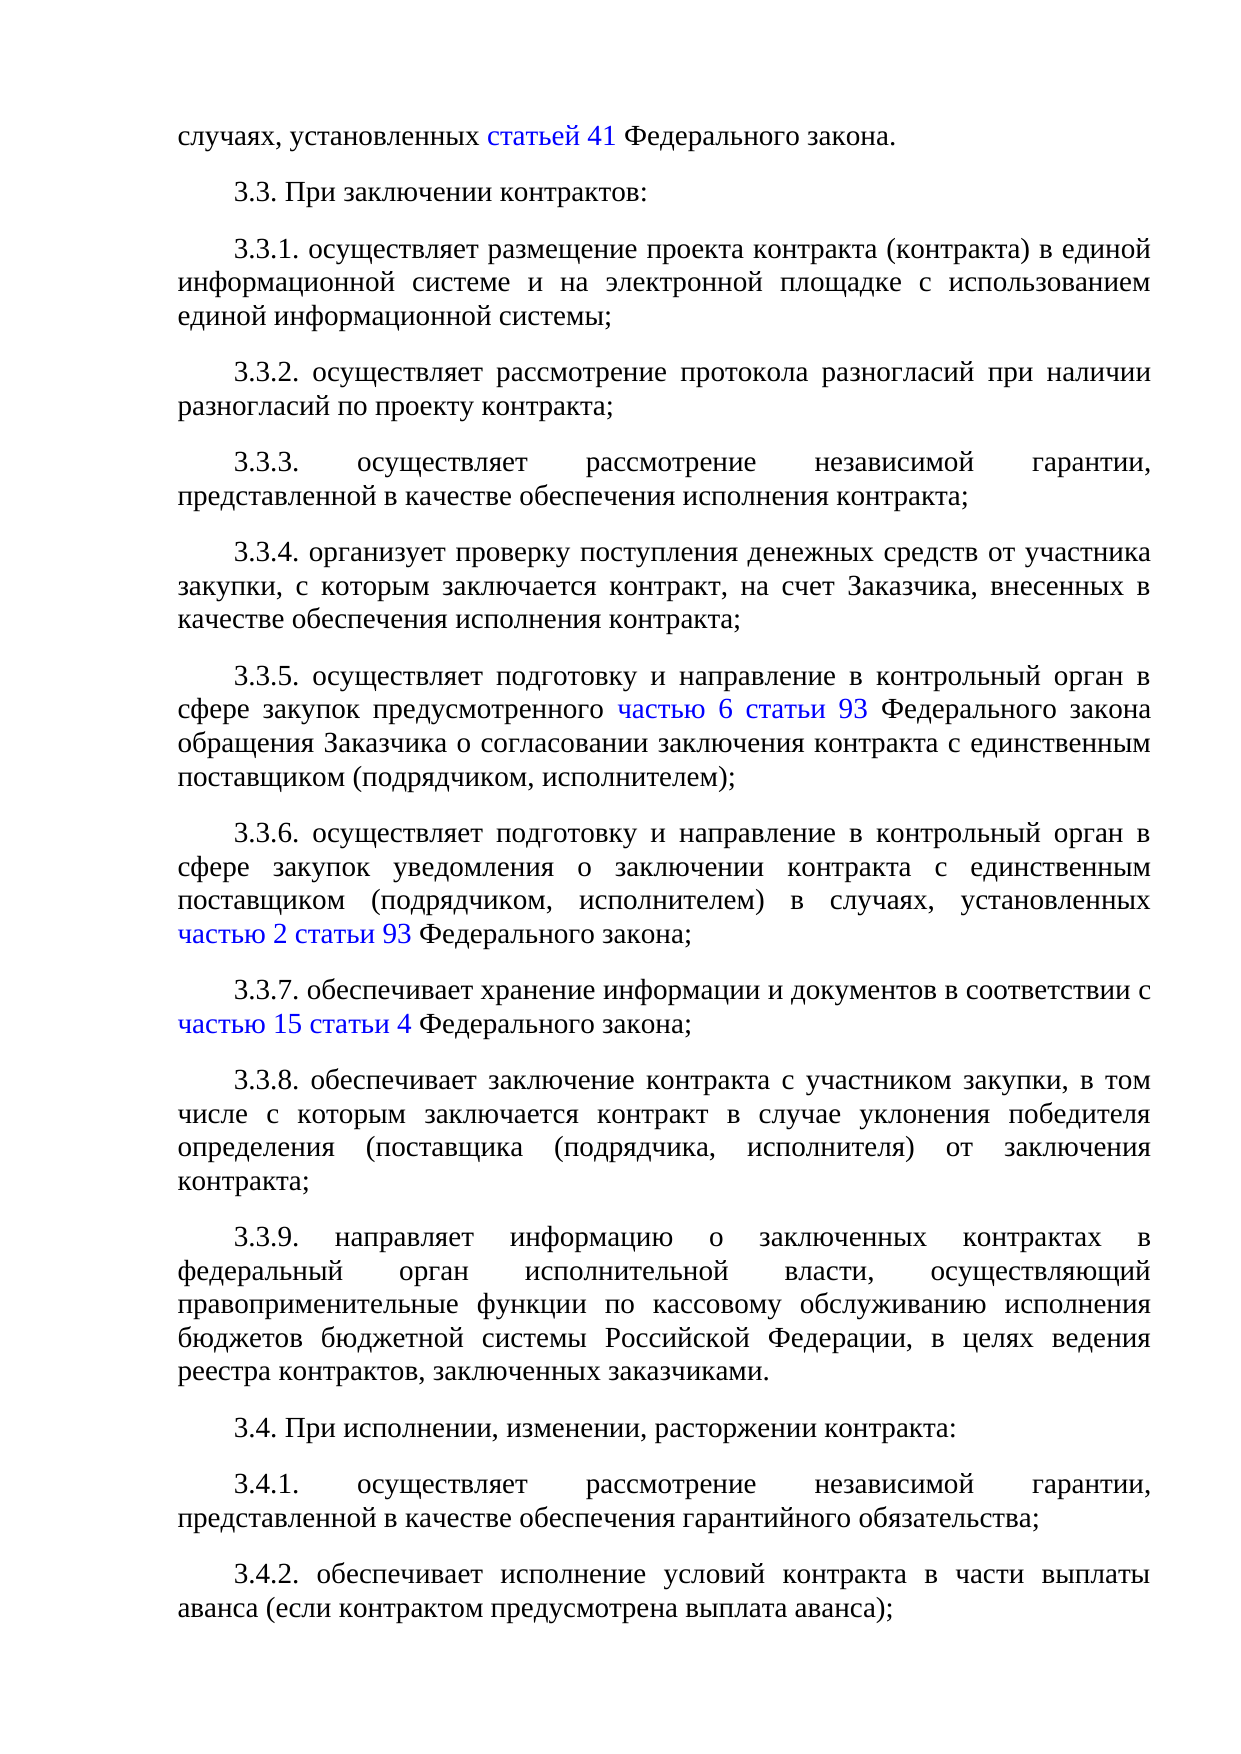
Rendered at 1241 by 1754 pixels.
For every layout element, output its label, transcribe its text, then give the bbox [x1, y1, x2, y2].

text 3.3.4. организует проверку поступления денежных средств от участника закупки, с которым заключается контракт, на счет Заказчика, внесенных в качестве обеспечения исполнения контракта; [177, 534, 1152, 635]
text 3.3.5. осуществляет подготовку и направление в контрольный орган в сфере закупок предусмотренного частью 6 статьи 93 Федерального закона обращения Заказчика о согласовании заключения контракта с единственным поставщиком (подрядчиком, исполнителем); [177, 658, 1152, 792]
text 3.3.9. направляет информацию о заключенных контрактах в федеральный орган исполнительной власти, осуществляющий правоприменительные функции по кассовому обслуживанию исполнения бюджетов бюджетной системы Российской Федерации, в целях ведения реестра контрактов, заключенных заказчиками. [177, 1219, 1152, 1387]
text 3.3.8. обеспечивает заключение контракта с участником закупки, в том числе с которым заключается контракт в случае уклонения победителя определения (поставщика (подрядчика, исполнителя) от заключения контракта; [177, 1062, 1152, 1196]
text 3.4.2. обеспечивает исполнение условий контракта в части выплаты аванса (если контрактом предусмотрена выплата аванса); [177, 1556, 1152, 1623]
text 3.3.7. обеспечивает хранение информации и документов в соответствии с частью 15 статьи 4 Федерального закона; [177, 972, 1152, 1039]
text 3.4.1. осуществляет рассмотрение независимой гарантии, представленной в качестве обеспечения гарантийного обязательства; [177, 1466, 1152, 1533]
text 3.3. При заключении контрактов: [177, 174, 1152, 208]
text 3.3.2. осуществляет рассмотрение протокола разногласий при наличии разногласий по проекту контракта; [177, 354, 1152, 422]
text 3.4. При исполнении, изменении, расторжении контракта: [177, 1410, 1152, 1443]
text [177, 118, 1152, 152]
text 3.3.6. осуществляет подготовку и направление в контрольный орган в сфере закупок уведомления о заключении контракта с единственным поставщиком (подрядчиком, исполнителем) в случаях, установленных частью 2 статьи 93 Федерального закона; [177, 815, 1152, 949]
text 3.3.3. осуществляет рассмотрение независимой гарантии, представленной в качестве обеспечения исполнения контракта; [177, 444, 1152, 512]
text 3.3.1. осуществляет размещение проекта контракта (контракта) в единой информационной системе и на электронной площадке с использованием единой информационной системы; [177, 231, 1152, 332]
